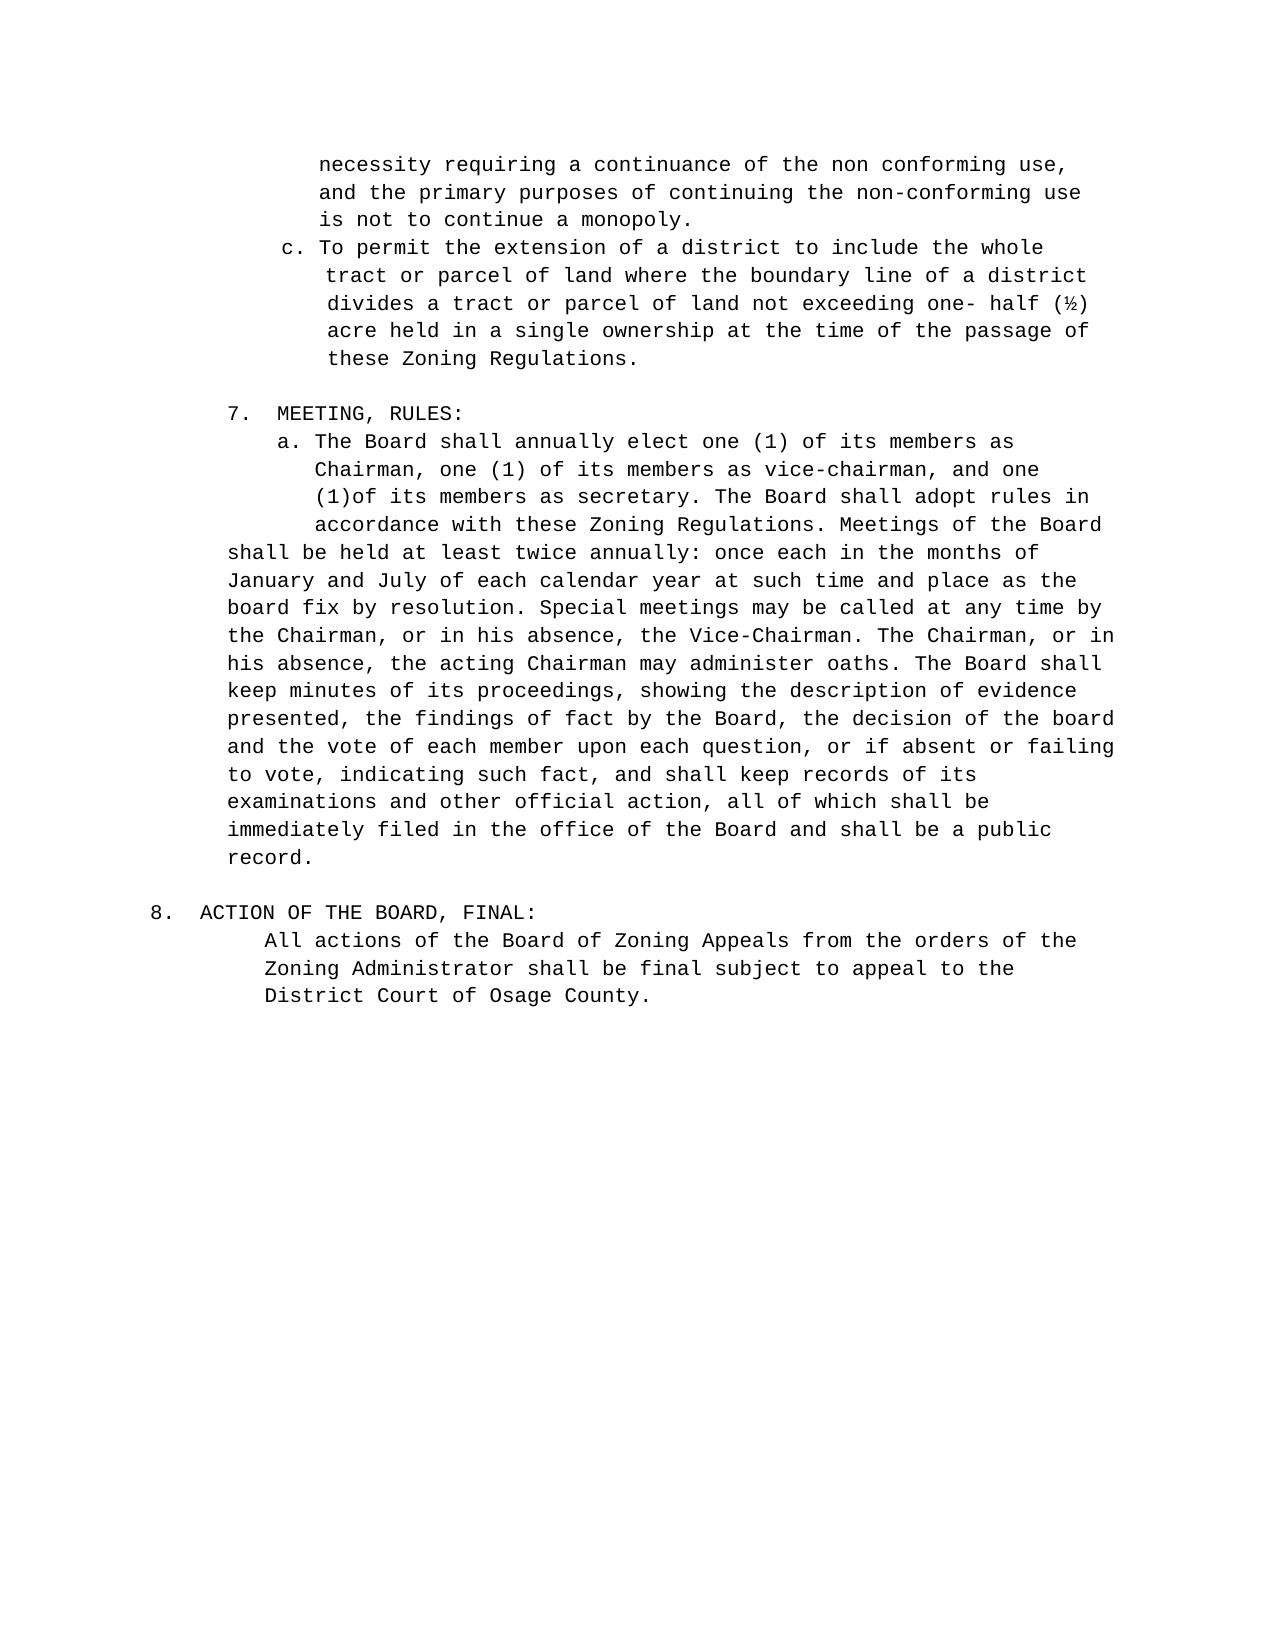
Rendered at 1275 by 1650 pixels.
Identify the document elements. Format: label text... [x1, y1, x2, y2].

text and the primary purposes of continuing the non-conforming use [227, 178, 1125, 205]
text 8. ACTION OF THE BOARD, FINAL: [150, 898, 1125, 926]
text All actions of the Board of Zoning Appeals from the orders of the [227, 926, 1125, 953]
text acre held in a single ownership at the time of the passage of [227, 316, 1125, 344]
text necessity requiring a continuance of the non conforming use, [227, 150, 1125, 178]
text accordance with these Zoning Regulations. Meetings of the Board [227, 510, 1125, 538]
text Zoning Administrator shall be final subject to appeal to the [227, 953, 1125, 981]
text board fix by resolution. Special meetings may be called at any time by [227, 593, 1125, 621]
text and the vote of each member upon each question, or if absent or failing [227, 732, 1125, 759]
text c. To permit the extension of a district to include the whole [227, 233, 1125, 261]
text examinations and other official action, all of which shall be [227, 787, 1125, 815]
text keep minutes of its proceedings, showing the description of evidence [227, 676, 1125, 704]
text the Chairman, or in his absence, the Vice-Chairman. The Chairman, or in [227, 621, 1125, 649]
text these Zoning Regulations. [227, 344, 1125, 372]
text tract or parcel of land where the boundary line of a district [227, 261, 1125, 288]
text 7. MEETING, RULES: [227, 399, 1125, 427]
text his absence, the acting Chairman may administer oaths. The Board shall [227, 649, 1125, 676]
text to vote, indicating such fact, and shall keep records of its [227, 759, 1125, 787]
text District Court of Osage County. [227, 981, 1125, 1009]
text a. The Board shall annually elect one (1) of its members as [227, 427, 1125, 455]
text divides a tract or parcel of land not exceeding one- half (½) [227, 288, 1125, 316]
text January and July of each calendar year at such time and place as the [227, 566, 1125, 593]
text immediately filed in the office of the Board and shall be a public [227, 815, 1125, 843]
text is not to continue a monopoly. [227, 205, 1125, 233]
text record. [227, 843, 1125, 870]
text shall be held at least twice annually: once each in the months of [227, 538, 1125, 566]
text (1)of its members as secretary. The Board shall adopt rules in [227, 482, 1125, 510]
text Chairman, one (1) of its members as vice-chairman, and one [227, 455, 1125, 482]
text presented, the findings of fact by the Board, the decision of the board [227, 704, 1125, 732]
